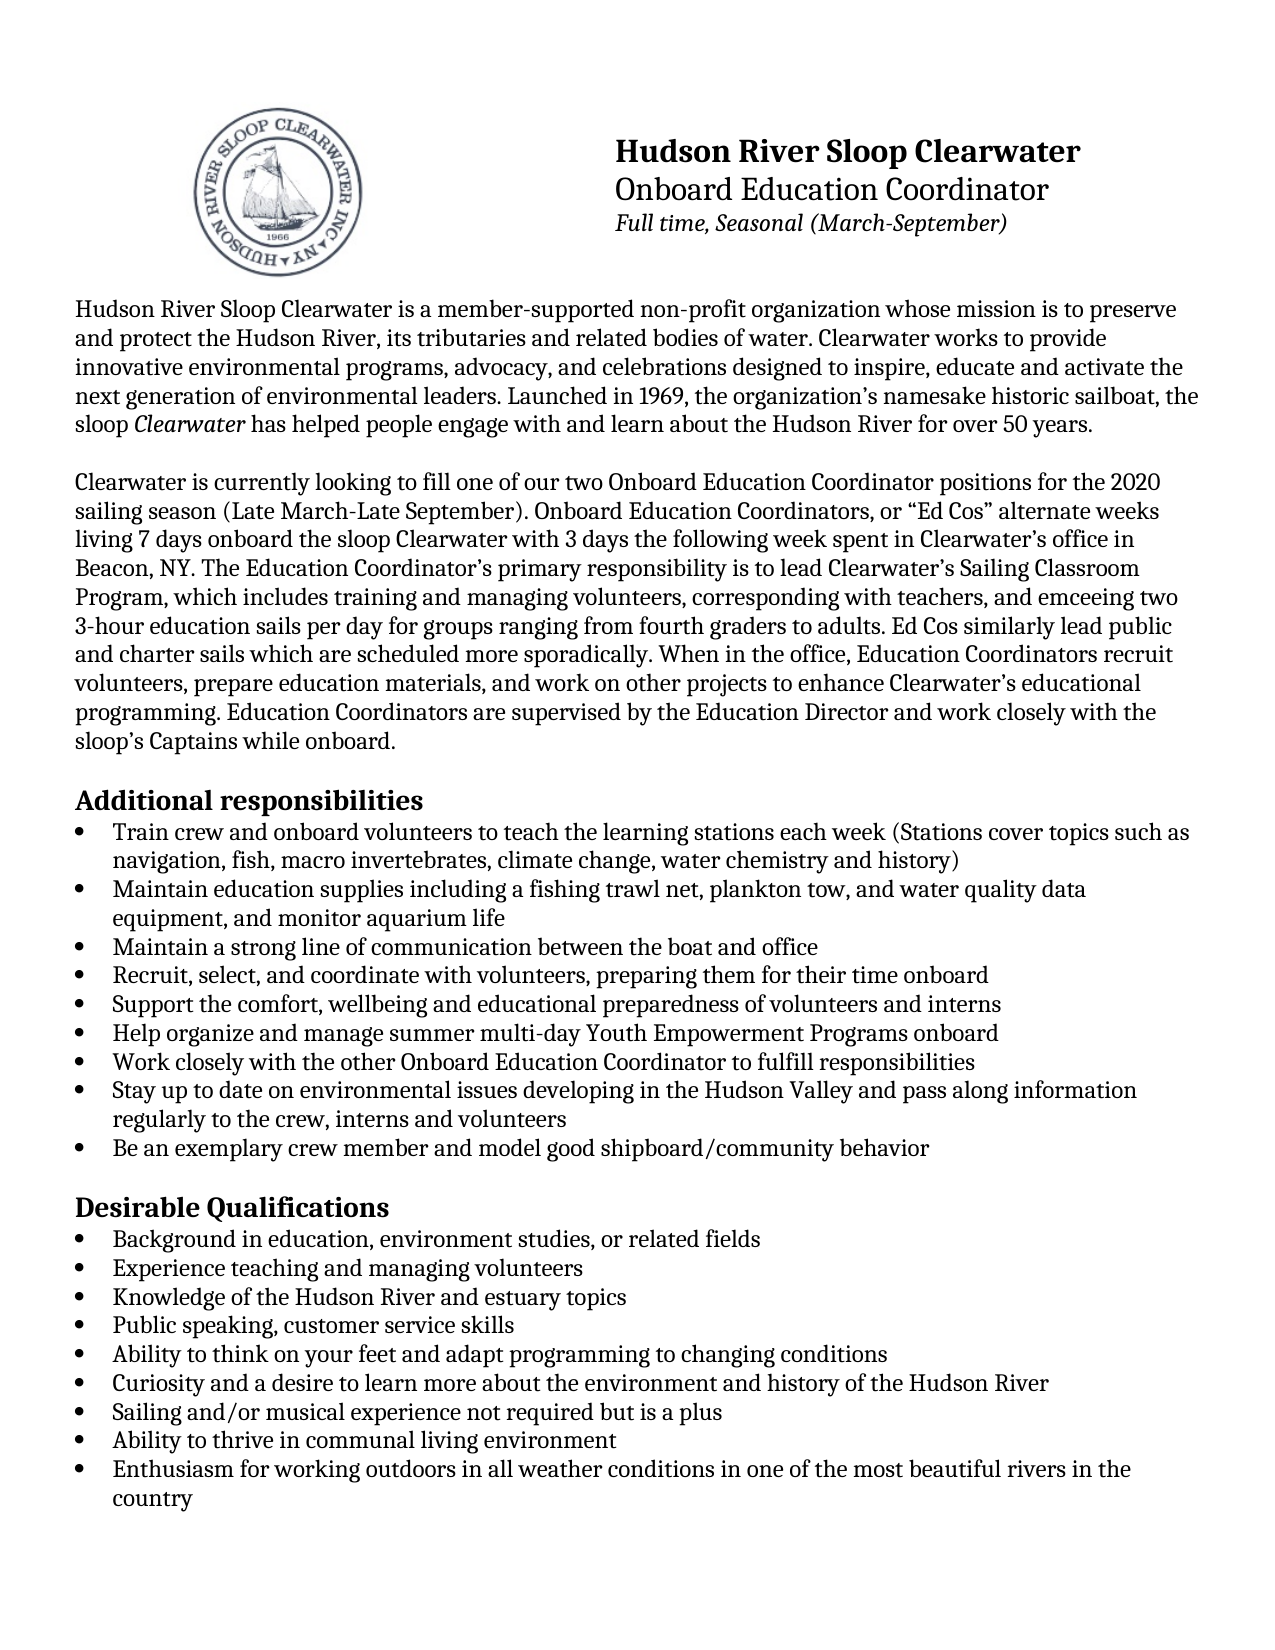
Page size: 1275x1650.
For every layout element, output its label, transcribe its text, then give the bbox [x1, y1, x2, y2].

list Work closely with the other Onboard Education Coordinator to fulfill responsibilities [75, 1048, 1200, 1076]
list Ability to thrive in communal living environment [75, 1426, 1200, 1455]
list Stay up to date on environmental issues developing in the Hudson Valley and pass along information regularly to the crew, interns and volunteers [75, 1076, 1200, 1134]
list Experience teaching and managing volunteers [75, 1254, 1200, 1282]
picture [177, 102, 371, 278]
list Maintain education supplies including a fishing trawl net, plankton tow, and water quality data equipment, and monitor aquarium life [75, 875, 1200, 933]
list Knowledge of the Hudson River and estuary topics [75, 1282, 1200, 1311]
text Additional responsibilities [75, 784, 1200, 818]
list Public speaking, customer service skills [75, 1311, 1200, 1340]
list Support the comfort, wellbeing and educational preparedness of volunteers and interns [75, 990, 1200, 1019]
text Desirable Qualifications [75, 1191, 1200, 1225]
text Hudson River Sloop Clearwater [371, 132, 1200, 171]
text Full time, Seasonal (March-September) [371, 209, 1200, 238]
text Clearwater is currently looking to fill one of our two Onboard Education Coordinator positions for the 2020 sailing season (Late March-Late September). Onboard Education Coordinators, or “Ed Cos” alternate weeks living 7 days onboard the sloop Clearwater with 3 days the following week spent in Clearwater’s office in Beacon, NY. The Education Coordinator’s primary responsibility is to lead Clearwater’s Sailing Classroom Program, which includes training and managing volunteers, corresponding with teachers, and emceeing two 3-hour education sails per day for groups ranging from fourth graders to adults. Ed Cos similarly lead public and charter sails which are scheduled more sporadically. When in the office, Education Coordinators recruit volunteers, prepare education materials, and work on other projects to enhance Clearwater’s educational programming. Education Coordinators are supervised by the Education Director and work closely with the sloop’s Captains while onboard. [75, 468, 1200, 755]
list Train crew and onboard volunteers to teach the learning stations each week (Stations cover topics such as navigation, fish, macro invertebrates, climate change, water chemistry and history) [75, 818, 1200, 875]
text Onboard Education Coordinator [371, 171, 1200, 209]
list Background in education, environment studies, or related fields [75, 1225, 1200, 1254]
list Curiosity and a desire to learn more about the environment and history of the Hudson River [75, 1369, 1200, 1397]
list Recruit, select, and coordinate with volunteers, preparing them for their time onboard [75, 961, 1200, 990]
list Enthusiasm for working outdoors in all weather conditions in one of the most beautiful rivers in the country [75, 1455, 1200, 1512]
text Hudson River Sloop Clearwater is a member-supported non-profit organization whose mission is to preserve and protect the Hudson River, its tributaries and related bodies of water. Clearwater works to provide innovative environmental programs, advocacy, and celebrations designed to inspire, educate and activate the next generation of environmental leaders. Launched in 1969, the organization’s namesake historic sailboat, the sloop Clearwater has helped people engage with and learn about the Hudson River for over 50 years. [75, 295, 1200, 439]
list Maintain a strong line of communication between the boat and office [75, 933, 1200, 961]
list Ability to think on your feet and adapt programming to changing conditions [75, 1340, 1200, 1369]
list Be an exemplary crew member and model good shipboard/community behavior [75, 1134, 1200, 1163]
list Sailing and/or musical experience not required but is a plus [75, 1397, 1200, 1426]
list Help organize and manage summer multi-day Youth Empowerment Programs onboard [75, 1019, 1200, 1048]
